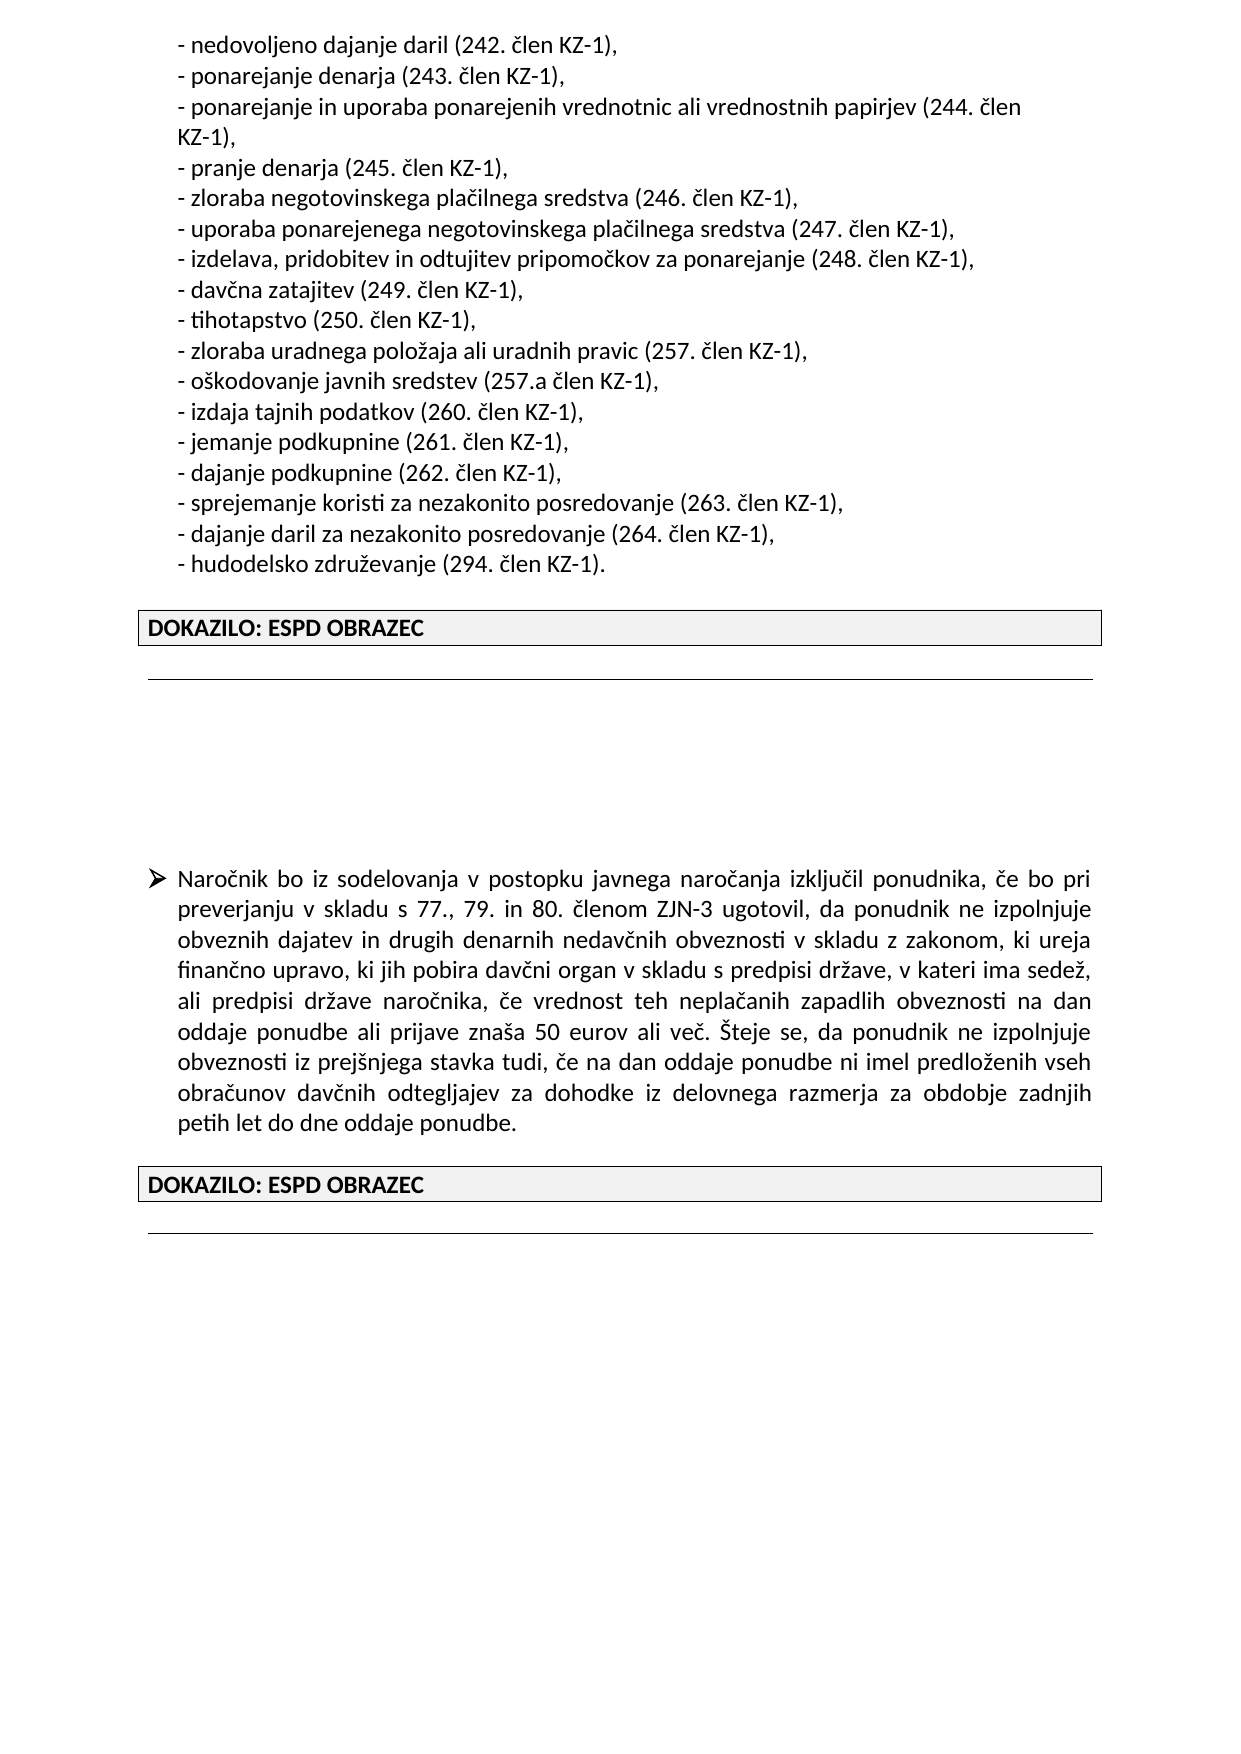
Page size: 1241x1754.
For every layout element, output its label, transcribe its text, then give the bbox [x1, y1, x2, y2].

text - sprejemanje koristi za nezakonito posredovanje (263. člen KZ-1), [177, 487, 1093, 518]
text - pranje denarja (245. člen KZ-1), [177, 152, 1093, 182]
text - dajanje daril za nezakonito posredovanje (264. člen KZ-1), [177, 518, 1093, 548]
text - uporaba ponarejenega negotovinskega plačilnega sredstva (247. člen KZ-1), [177, 213, 1093, 243]
text - davčna zatajitev (249. člen KZ-1), [177, 274, 1093, 304]
text - zloraba uradnega položaja ali uradnih pravic (257. člen KZ-1), [177, 335, 1093, 365]
list Naročnik bo iz sodelovanja v postopku javnega naročanja izključil ponudnika, če bo pri preverjanju v skladu s 77., 79. in 80. členom ZJN-3 ugotovil, da ponudnik ne izpolnjuje obveznih dajatev in drugih denarnih nedavčnih obveznosti v skladu z zakonom, ki ureja finančno upravo, ki jih pobira davčni organ v skladu s predpisi države, v kateri ima sedež, ali predpisi države naročnika, če vrednost teh neplačanih zapadlih obveznosti na dan oddaje ponudbe ali prijave znaša 50 eurov ali več. Šteje se, da ponudnik ne izpolnjuje obveznosti iz prejšnjega stavka tudi, če na dan oddaje ponudbe ni imel predloženih vseh obračunov davčnih odtegljajev za dohodke iz delovnega razmerja za obdobje zadnjih petih let do dne oddaje ponudbe. [148, 863, 1093, 1138]
text DOKAZILO: ESPD OBRAZEC [139, 1167, 1101, 1201]
text DOKAZILO: ESPD OBRAZEC [139, 611, 1101, 645]
text - izdelava, pridobitev in odtujitev pripomočkov za ponarejanje (248. člen KZ-1), [177, 243, 1093, 274]
text - tihotapstvo (250. člen KZ-1), [177, 304, 1093, 335]
text - ponarejanje in uporaba ponarejenih vrednotnic ali vrednostnih papirjev (244. člen [177, 91, 1093, 121]
text - jemanje podkupnine (261. člen KZ-1), [177, 426, 1093, 457]
text - nedovoljeno dajanje daril (242. člen KZ-1), [177, 29, 1093, 60]
text - ponarejanje denarja (243. člen KZ-1), [177, 60, 1093, 91]
text - oškodovanje javnih sredstev (257.a člen KZ-1), [177, 365, 1093, 396]
text - dajanje podkupnine (262. člen KZ-1), [177, 457, 1093, 487]
text - zloraba negotovinskega plačilnega sredstva (246. člen KZ-1), [177, 182, 1093, 213]
text - izdaja tajnih podatkov (260. člen KZ-1), [177, 396, 1093, 426]
text - hudodelsko združevanje (294. člen KZ-1). [177, 548, 1093, 579]
text KZ-1), [177, 121, 1093, 152]
